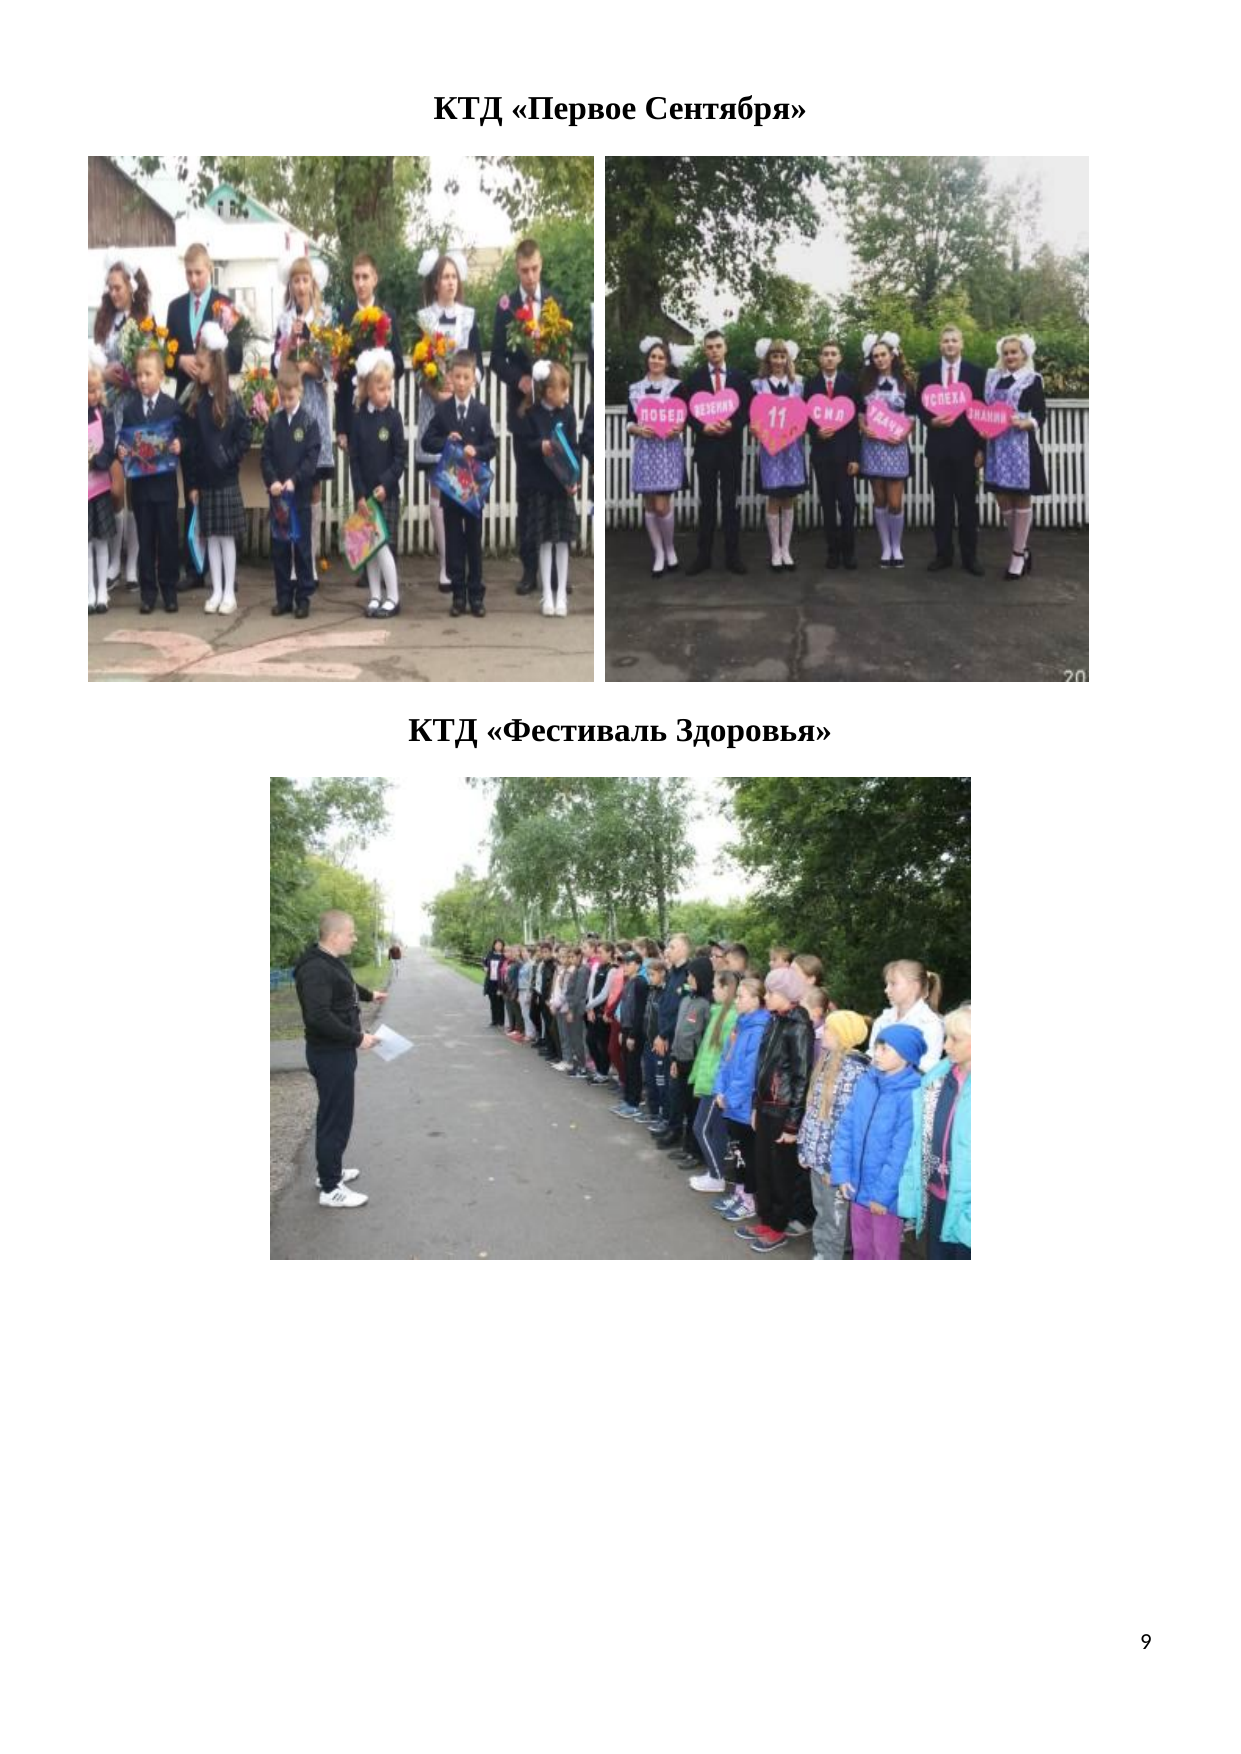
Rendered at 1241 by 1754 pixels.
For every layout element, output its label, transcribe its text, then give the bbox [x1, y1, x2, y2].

picture [88, 156, 594, 682]
picture [605, 156, 1089, 682]
text КТД «Первое Сентября» [89, 89, 1152, 127]
picture [270, 777, 971, 1260]
text КТД «Фестиваль Здоровья» [89, 710, 1152, 749]
